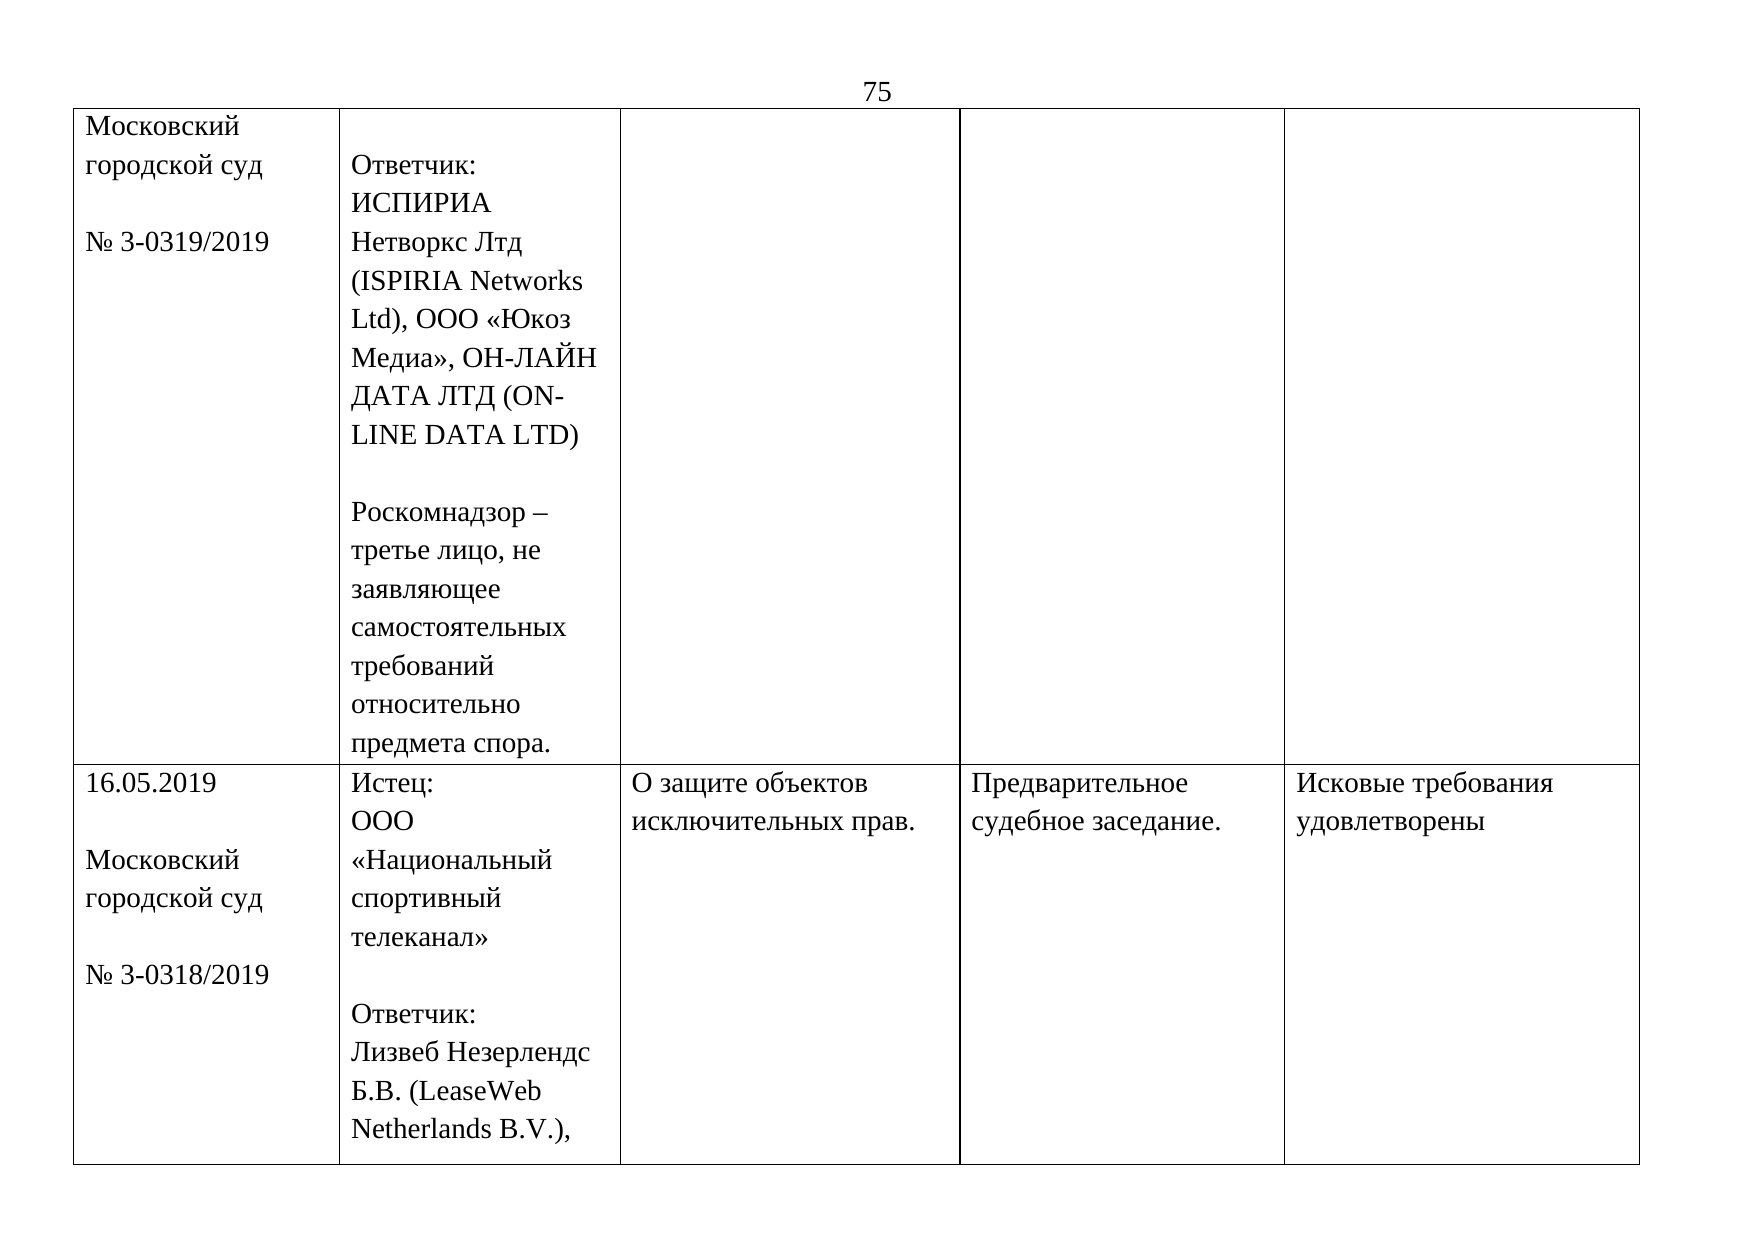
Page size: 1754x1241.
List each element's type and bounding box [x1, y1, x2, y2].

table_cell [961, 765, 1284, 1164]
table_cell [74, 109, 339, 764]
table_cell [961, 109, 1284, 764]
table_cell [1285, 765, 1639, 1164]
table_cell [1285, 109, 1639, 764]
table_cell [74, 765, 339, 1164]
table_cell [621, 109, 959, 764]
table_cell [340, 109, 620, 764]
table_cell [340, 765, 620, 1164]
table_cell [621, 765, 959, 1164]
